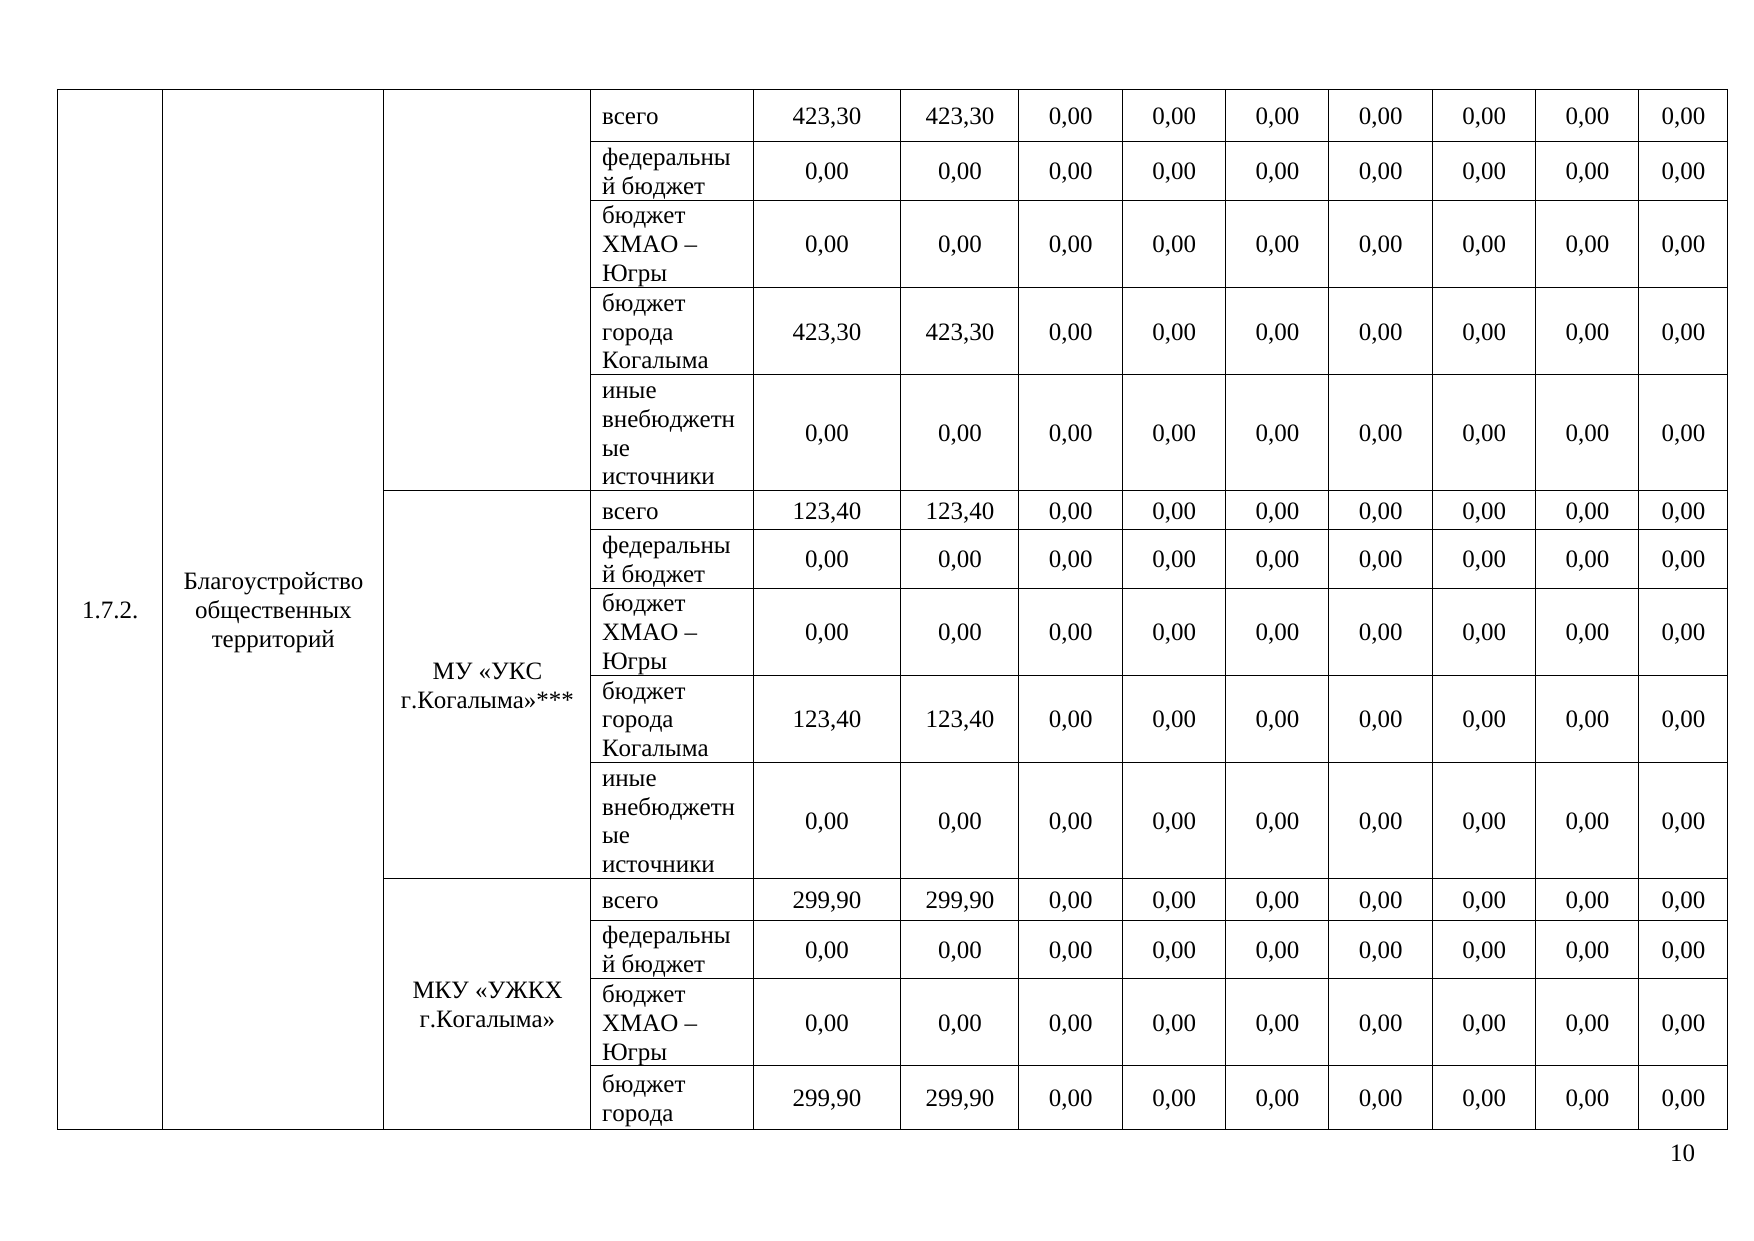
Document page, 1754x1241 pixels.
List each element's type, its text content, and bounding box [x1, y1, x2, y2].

table_cell 0,00 [901, 589, 1018, 675]
table_cell 0,00 [1433, 288, 1535, 374]
table_cell 0,00 [1536, 288, 1638, 374]
table_cell 0,00 [1433, 375, 1535, 490]
table_cell бюджет ХМАО – Югры [591, 589, 753, 675]
table_cell 0,00 [1639, 589, 1727, 675]
table_cell 0,00 [1536, 676, 1638, 762]
table_cell 0,00 [901, 530, 1018, 587]
table_cell 0,00 [1123, 1066, 1225, 1129]
table_cell бюджет города Когалыма [591, 676, 753, 762]
table_cell 0,00 [1226, 921, 1328, 978]
table_cell 0,00 [1329, 142, 1432, 199]
table_cell 0,00 [754, 979, 900, 1065]
table_cell 0,00 [1123, 879, 1225, 919]
table_cell 0,00 [1226, 676, 1328, 762]
table_cell Благоустройство общественных территорий [163, 90, 383, 1129]
table_cell 0,00 [1639, 979, 1727, 1065]
table_cell 0,00 [1639, 530, 1727, 587]
table_cell федеральный бюджет [591, 142, 753, 199]
table_cell 0,00 [1639, 491, 1727, 529]
table_cell 0,00 [1433, 491, 1535, 529]
table_cell 0,00 [754, 921, 900, 978]
table_cell 0,00 [1019, 530, 1122, 587]
table_cell 0,00 [1019, 676, 1122, 762]
table_cell 423,30 [901, 90, 1018, 141]
table_cell 423,30 [754, 288, 900, 374]
table_cell МКУ «УЖКХ г.Когалыма» [384, 879, 590, 1129]
table_cell 0,00 [1123, 142, 1225, 199]
table_cell 299,90 [754, 879, 900, 919]
table_cell 1.7.2. [58, 90, 162, 1129]
table_cell 0,00 [901, 979, 1018, 1065]
table_cell 0,00 [1019, 763, 1122, 878]
table_cell федеральный бюджет [591, 921, 753, 978]
table_cell 0,00 [1019, 288, 1122, 374]
table_cell 0,00 [1123, 90, 1225, 141]
table_cell 123,40 [901, 676, 1018, 762]
table_cell 0,00 [1226, 142, 1328, 199]
table_cell 0,00 [1226, 589, 1328, 675]
table_cell 299,90 [901, 1066, 1018, 1129]
table_cell 0,00 [901, 142, 1018, 199]
table_cell 0,00 [1639, 288, 1727, 374]
table_cell 123,40 [901, 491, 1018, 529]
table_cell 0,00 [1019, 142, 1122, 199]
table_cell 0,00 [754, 589, 900, 675]
table_cell 0,00 [1639, 142, 1727, 199]
table_cell 0,00 [1019, 921, 1122, 978]
table_cell 0,00 [1329, 879, 1432, 919]
table_cell 423,30 [754, 90, 900, 141]
table_cell 0,00 [1226, 879, 1328, 919]
table_cell 0,00 [1639, 879, 1727, 919]
table_cell 0,00 [1123, 921, 1225, 978]
table_cell 299,90 [901, 879, 1018, 919]
table_cell иные внебюджетные источники [591, 375, 753, 490]
table_cell 0,00 [1433, 1066, 1535, 1129]
table_cell 0,00 [901, 201, 1018, 287]
table_cell 0,00 [1019, 90, 1122, 141]
table_cell 0,00 [1536, 90, 1638, 141]
table_cell 123,40 [754, 491, 900, 529]
table_cell 0,00 [1226, 763, 1328, 878]
table_cell 0,00 [1226, 979, 1328, 1065]
table_cell 0,00 [1433, 921, 1535, 978]
table_cell бюджет города Когалыма [591, 288, 753, 374]
table_cell федеральный бюджет [591, 530, 753, 587]
table_cell 423,30 [901, 288, 1018, 374]
table_cell 0,00 [1639, 375, 1727, 490]
table_cell 0,00 [1536, 530, 1638, 587]
table_cell 0,00 [1226, 288, 1328, 374]
table_cell 0,00 [1329, 921, 1432, 978]
table_cell 0,00 [1639, 1066, 1727, 1129]
table_cell 0,00 [1019, 375, 1122, 490]
table_cell 0,00 [1329, 491, 1432, 529]
table_cell 0,00 [1123, 491, 1225, 529]
table_cell 0,00 [1329, 530, 1432, 587]
table_cell 0,00 [1123, 375, 1225, 490]
table_cell 0,00 [1536, 142, 1638, 199]
table_cell 0,00 [1019, 1066, 1122, 1129]
table_cell 0,00 [1226, 201, 1328, 287]
table_cell 0,00 [1329, 1066, 1432, 1129]
table_cell 0,00 [901, 375, 1018, 490]
table_cell 0,00 [1019, 491, 1122, 529]
table_cell 0,00 [1639, 763, 1727, 878]
table_cell 0,00 [1123, 979, 1225, 1065]
table_cell 0,00 [1019, 879, 1122, 919]
table_cell 0,00 [1329, 589, 1432, 675]
table_cell 0,00 [754, 763, 900, 878]
table_cell 0,00 [1019, 979, 1122, 1065]
table_cell 0,00 [1536, 879, 1638, 919]
table_cell 0,00 [1433, 201, 1535, 287]
table_cell 0,00 [1536, 921, 1638, 978]
table_cell 0,00 [1433, 979, 1535, 1065]
table_cell 0,00 [1536, 491, 1638, 529]
table_cell 0,00 [1329, 676, 1432, 762]
table_cell 0,00 [1226, 1066, 1328, 1129]
table_cell 0,00 [1433, 530, 1535, 587]
table_cell 123,40 [754, 676, 900, 762]
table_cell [591, 1066, 753, 1129]
table_cell иные внебюджетные источники [591, 763, 753, 878]
table_cell 0,00 [1019, 589, 1122, 675]
table_cell 0,00 [1226, 375, 1328, 490]
table_cell 0,00 [1226, 530, 1328, 587]
table_cell 0,00 [1019, 201, 1122, 287]
table_cell 0,00 [1536, 1066, 1638, 1129]
table_cell 0,00 [1639, 90, 1727, 141]
table_cell 0,00 [901, 763, 1018, 878]
table_cell 0,00 [754, 201, 900, 287]
table_cell 0,00 [1226, 90, 1328, 141]
table_cell 0,00 [1226, 491, 1328, 529]
table_cell 0,00 [1536, 589, 1638, 675]
table_cell 0,00 [1433, 763, 1535, 878]
table_cell 0,00 [901, 921, 1018, 978]
table_cell 299,90 [754, 1066, 900, 1129]
table_cell МУ «УКС г.Когалыма»*** [384, 491, 590, 878]
table_cell бюджет ХМАО – Югры [591, 979, 753, 1065]
table_cell 0,00 [1329, 288, 1432, 374]
table_cell 0,00 [1433, 90, 1535, 141]
table_cell 0,00 [1123, 201, 1225, 287]
table_cell 0,00 [1536, 201, 1638, 287]
table_cell 0,00 [1433, 589, 1535, 675]
table_cell всего [591, 491, 753, 529]
table_cell 0,00 [1123, 288, 1225, 374]
table_cell 0,00 [1329, 979, 1432, 1065]
table_cell 0,00 [1536, 375, 1638, 490]
table_cell 0,00 [1329, 90, 1432, 141]
table_cell 0,00 [754, 530, 900, 587]
table_cell 0,00 [1639, 921, 1727, 978]
table_cell 0,00 [1329, 763, 1432, 878]
table_cell 0,00 [1123, 589, 1225, 675]
table_cell 0,00 [1639, 201, 1727, 287]
table_cell 0,00 [1536, 763, 1638, 878]
table_cell 0,00 [1329, 375, 1432, 490]
table_cell 0,00 [1329, 201, 1432, 287]
table_cell 0,00 [754, 375, 900, 490]
table_cell 0,00 [1433, 676, 1535, 762]
table_cell [384, 90, 590, 490]
table_cell 0,00 [1123, 530, 1225, 587]
table_cell 0,00 [1639, 676, 1727, 762]
table_cell 0,00 [1433, 142, 1535, 199]
table_cell всего [591, 879, 753, 919]
table_cell 0,00 [1536, 979, 1638, 1065]
table_cell 0,00 [1123, 763, 1225, 878]
table_cell бюджет ХМАО – Югры [591, 201, 753, 287]
table_cell 0,00 [1433, 879, 1535, 919]
table_cell 0,00 [754, 142, 900, 199]
table_cell 0,00 [1123, 676, 1225, 762]
table_cell всего [591, 90, 753, 141]
